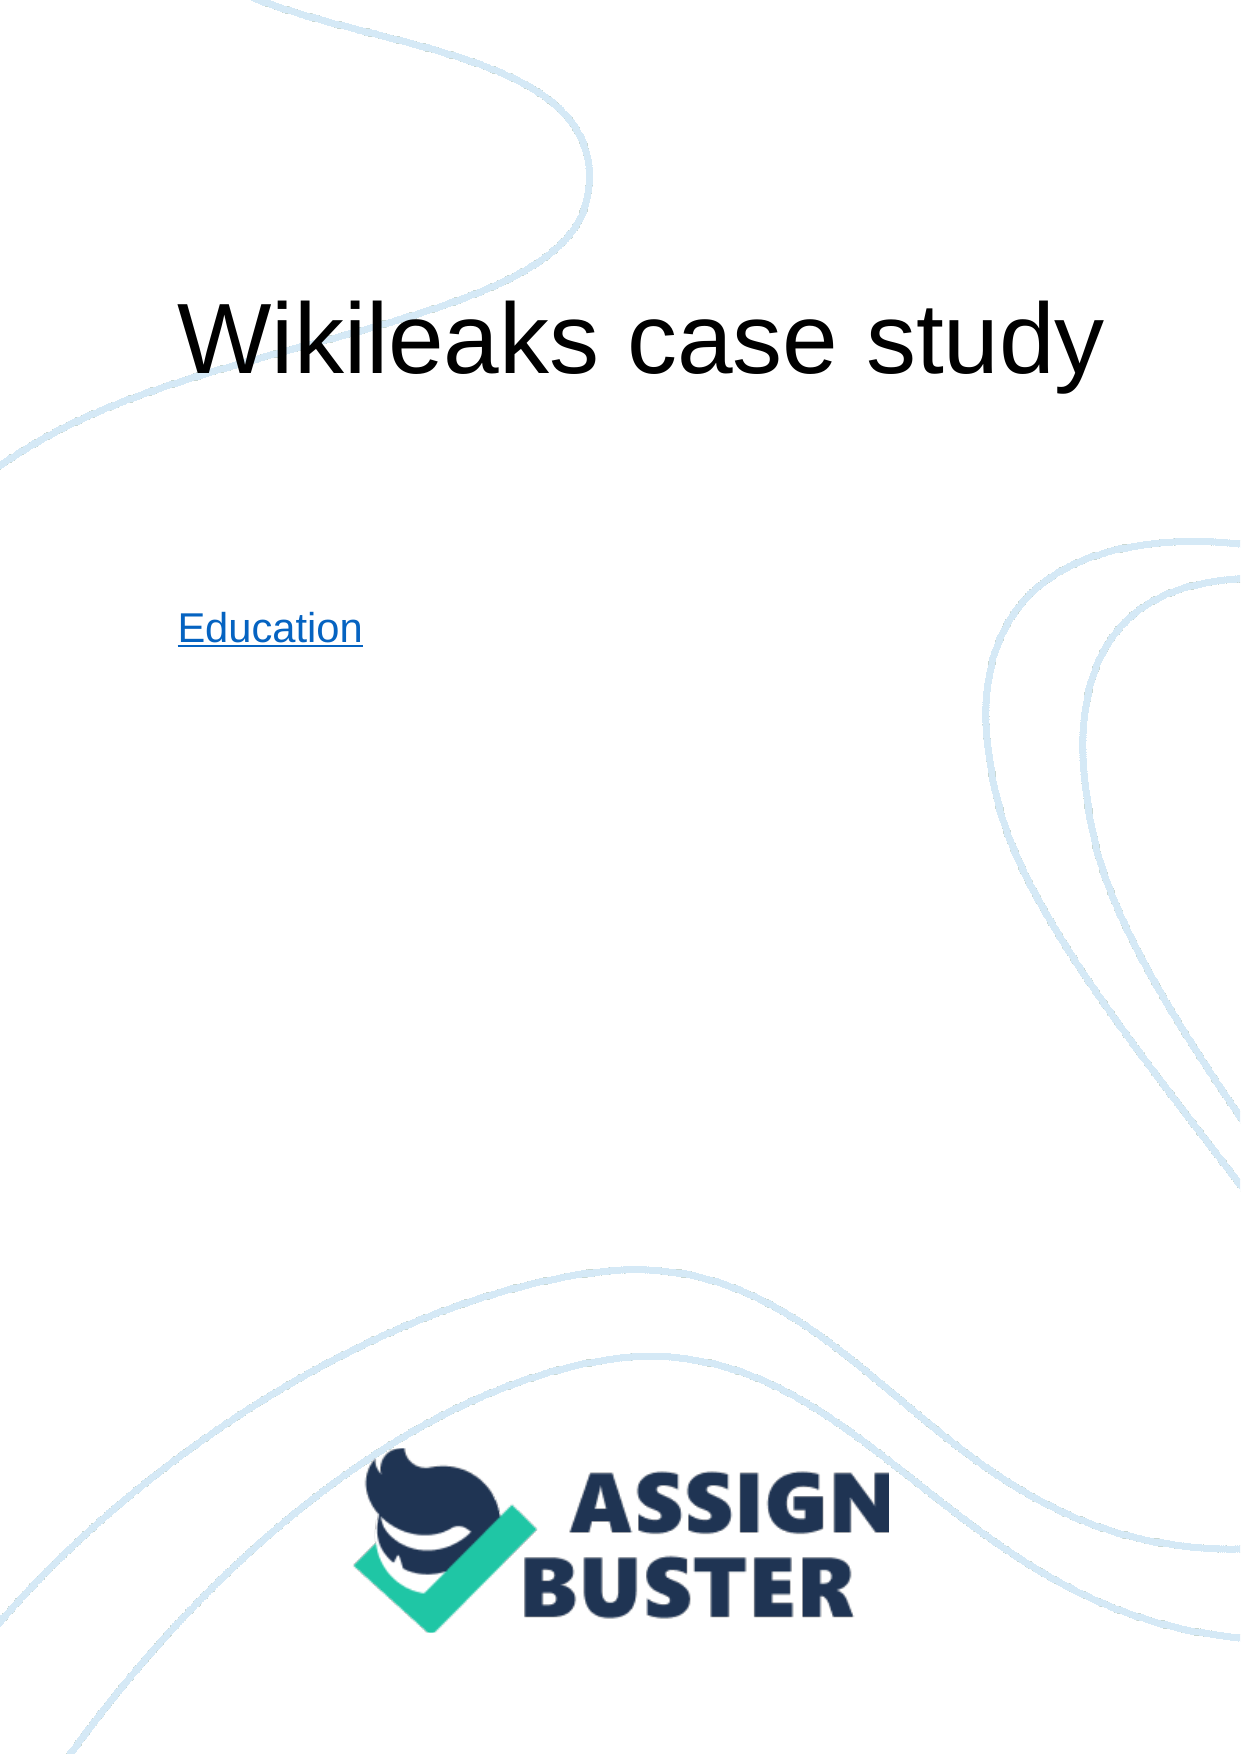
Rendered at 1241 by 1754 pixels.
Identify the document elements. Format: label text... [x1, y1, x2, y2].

text Education [177, 604, 1152, 652]
picture [0, 0, 1241, 1754]
subtitle Wikileaks case study [177, 279, 1152, 394]
